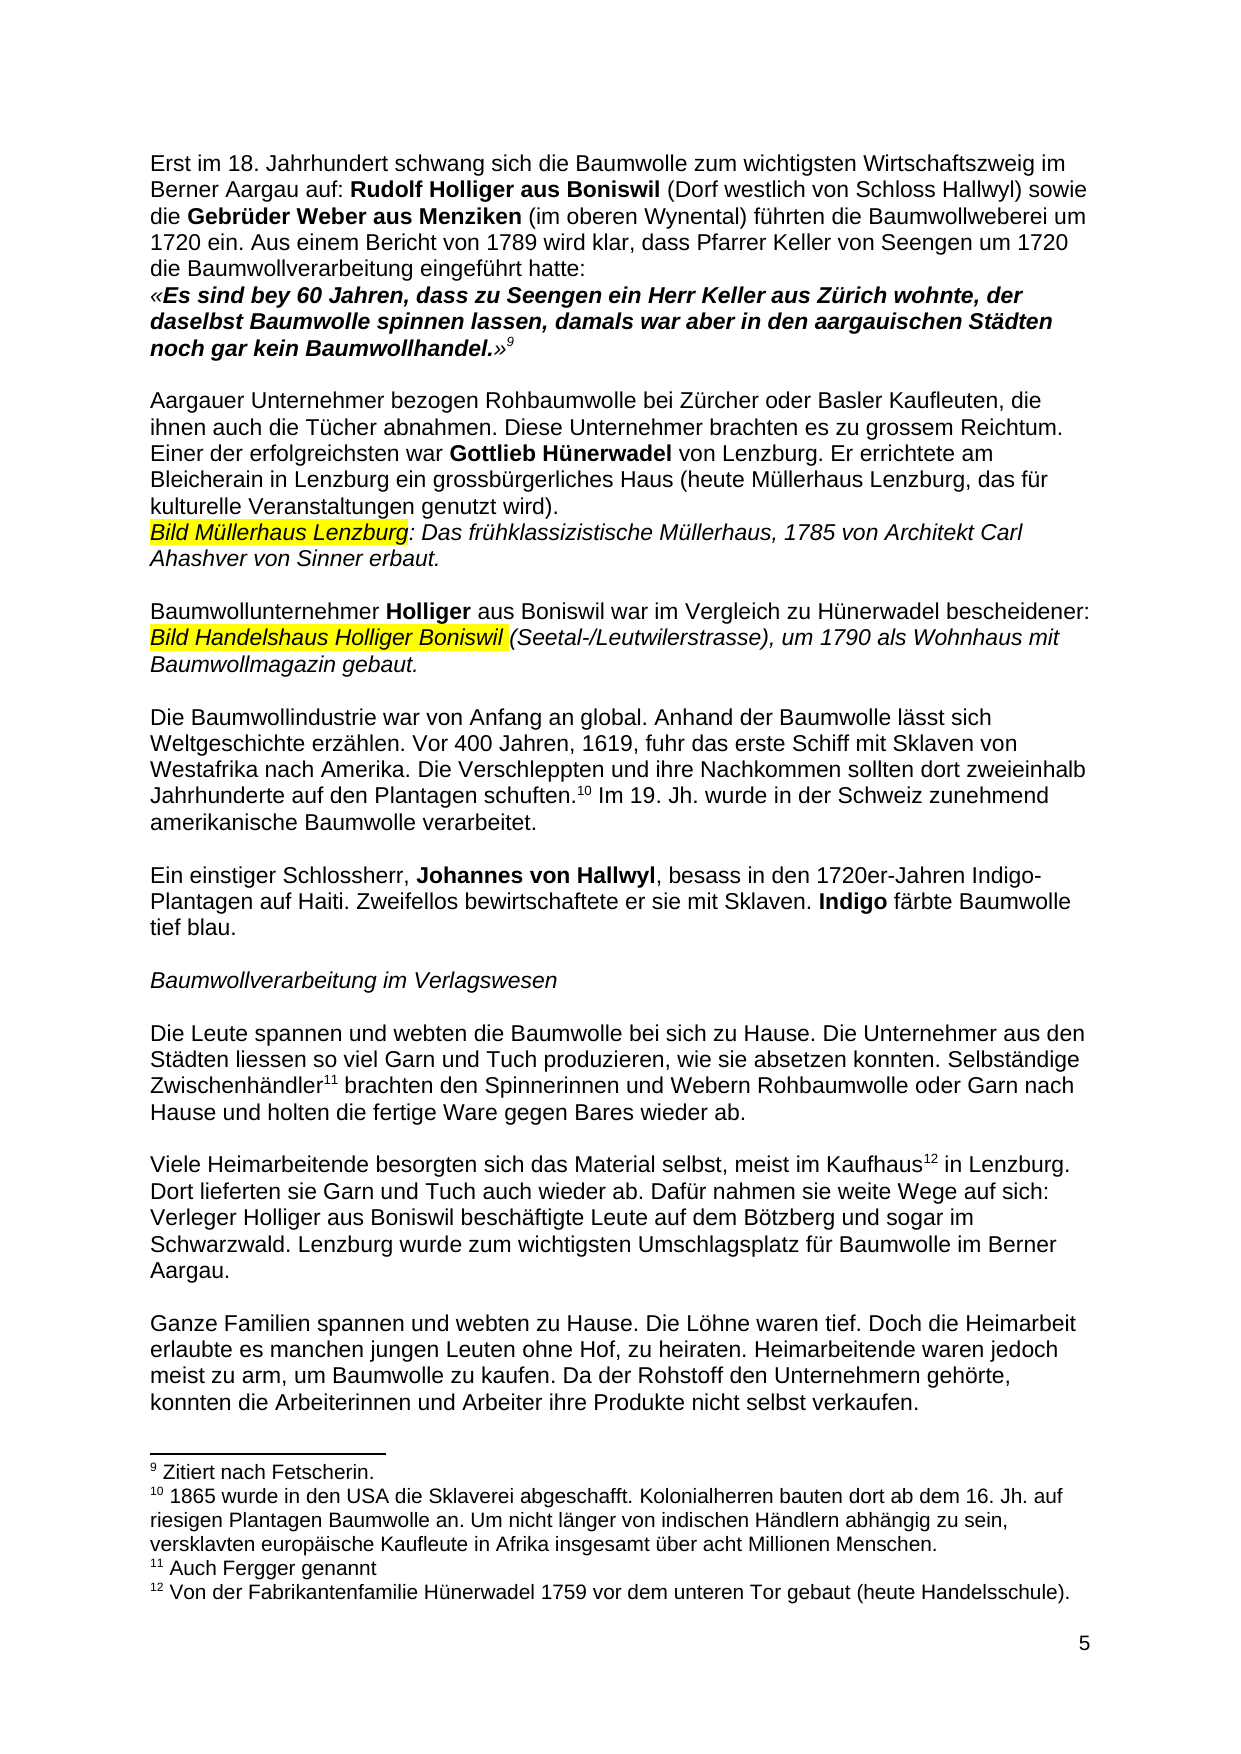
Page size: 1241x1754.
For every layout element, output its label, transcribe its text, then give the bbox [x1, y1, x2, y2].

text Ein einstiger Schlossherr, Johannes von Hallwyl, besass in den 1720er-Jahren Indigo-Plantagen auf Haiti. Zweifellos bewirtschaftete er sie mit Sklaven. Indigo färbte Baumwolle tief blau. [150, 862, 1090, 941]
text Baumwollunternehmer Holliger aus Boniswil war im Vergleich zu Hünerwadel bescheidener: Bild Handelshaus Holliger Boniswil (Seetal-/Leutwilerstrasse), um 1790 als Wohnhaus mit Baumwollmagazin gebaut. [150, 598, 1090, 677]
text Ganze Familien spannen und webten zu Hause. Die Löhne waren tief. Doch die Heimarbeit erlaubte es manchen jungen Leuten ohne Hof, zu heiraten. Heimarbeitende waren jedoch meist zu arm, um Baumwolle zu kaufen. Da der Rohstoff den Unternehmern gehörte, konnten die Arbeiterinnen und Arbeiter ihre Produkte nicht selbst verkaufen. [150, 1309, 1090, 1415]
text Verleger Holliger aus Boniswil beschäftigte Leute auf dem Bötzberg und sogar im Schwarzwald. Lenzburg wurde zum wichtigsten Umschlagsplatz für Baumwolle im Berner Aargau. [150, 1204, 1090, 1283]
text «Es sind bey 60 Jahren, dass zu Seengen ein Herr Keller aus Zürich wohnte, der daselbst Baumwolle spinnen lassen, damals war aber in den aargauischen Städten noch gar kein Baumwollhandel.» [150, 282, 1090, 361]
text Viele Heimarbeitende besorgten sich das Material selbst, meist im Kaufhaus in Lenzburg. Dort lieferten sie Garn und Tuch auch wieder ab. Dafür nahmen sie weite Wege auf sich: [150, 1151, 1090, 1204]
text Aargauer Unternehmer bezogen Rohbaumwolle bei Zürcher oder Basler Kaufleuten, die ihnen auch die Tücher abnahmen. Diese Unternehmer brachten es zu grossem Reichtum. Einer der erfolgreichsten war Gottlieb Hünerwadel von Lenzburg. Er errichtete am Bleicherain in Lenzburg ein grossbürgerliches Haus (heute Müllerhaus Lenzburg, das für kulturelle Veranstaltungen genutzt wird). [150, 387, 1090, 519]
text Bild Müllerhaus Lenzburg: Das frühklassizistische Müllerhaus, 1785 von Architekt Carl Ahashver von Sinner erbaut. [150, 519, 1090, 572]
text Die Leute spannen und webten die Baumwolle bei sich zu Hause. Die Unternehmer aus den Städten liessen so viel Garn und Tuch produzieren, wie sie absetzen konnten. Selbständige Zwischenhändler brachten den Spinnerinnen und Webern Rohbaumwolle oder Garn nach Hause und holten die fertige Ware gegen Bares wieder ab. [150, 1020, 1090, 1125]
text Baumwollverarbeitung im Verlagswesen [150, 967, 1090, 993]
text Erst im 18. Jahrhundert schwang sich die Baumwolle zum wichtigsten Wirtschaftszweig im Berner Aargau auf: Rudolf Holliger aus Boniswil (Dorf westlich von Schloss Hallwyl) sowie die Gebrüder Weber aus Menziken (im oberen Wynental) führten die Baumwollweberei um 1720 ein. Aus einem Bericht von 1789 wird klar, dass Pfarrer Keller von Seengen um 1720 die Baumwollverarbeitung eingeführt hatte: [150, 150, 1090, 282]
text Die Baumwollindustrie war von Anfang an global. Anhand der Baumwolle lässt sich Weltgeschichte erzählen. Vor 400 Jahren, 1619, fuhr das erste Schiff mit Sklaven von Westafrika nach Amerika. Die Verschleppten und ihre Nachkommen sollten dort zweieinhalb Jahrhunderte auf den Plantagen schuften. Im 19. Jh. wurde in der Schweiz zunehmend amerikanische Baumwolle verarbeitet. [150, 703, 1090, 835]
